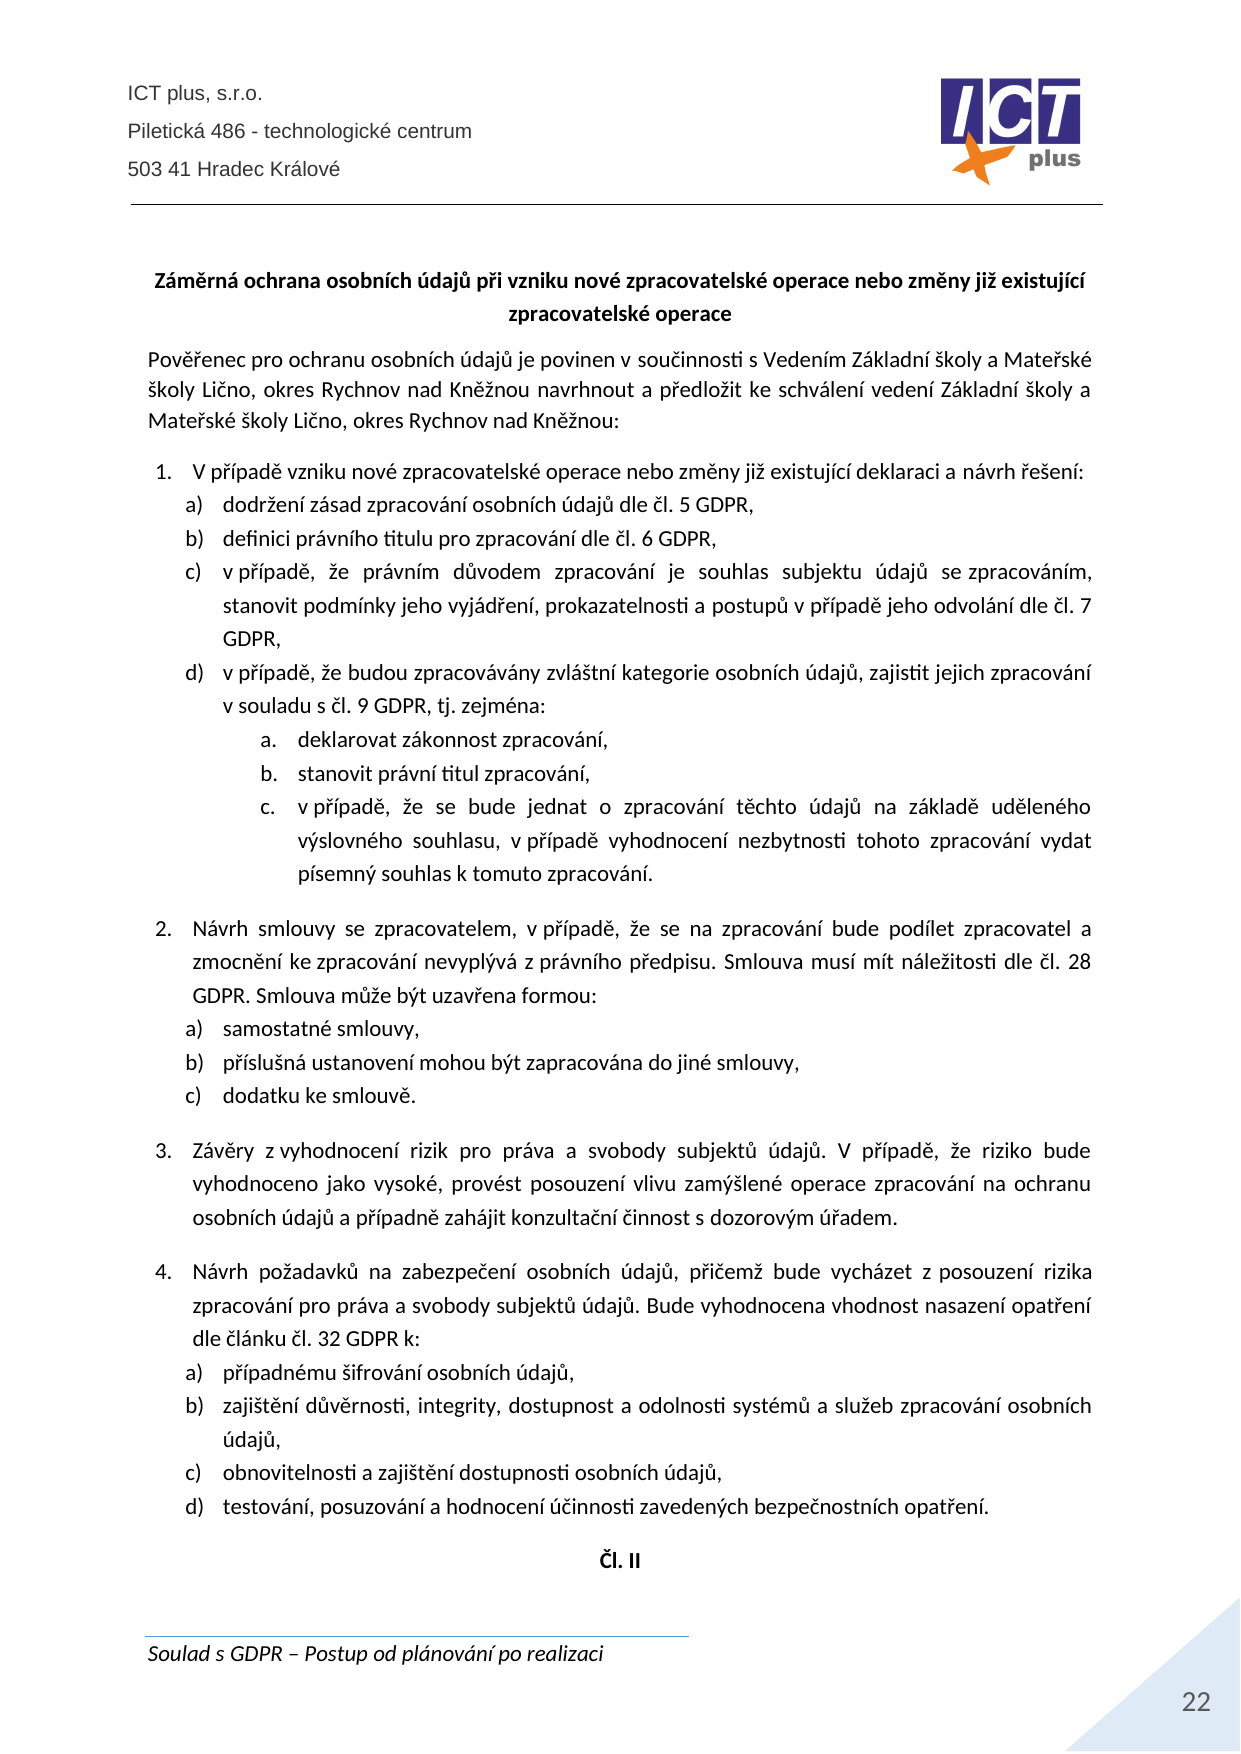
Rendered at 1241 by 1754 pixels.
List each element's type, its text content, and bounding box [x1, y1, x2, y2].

list stanovit právní titul zpracování, [260, 759, 1093, 787]
list testování, posuzování a hodnocení účinnosti zavedených bezpečnostních opatření. [185, 1492, 1093, 1520]
list deklarovat zákonnost zpracování, [260, 725, 1093, 753]
list v případě, že budou zpracovávány zvláštní kategorie osobních údajů, zajistit jejich zpracování v souladu s čl. 9 GDPR, tj. zejména: [185, 658, 1093, 720]
list Návrh smlouvy se zpracovatelem, v případě, že se na zpracování bude podílet zpracovatel a zmocnění ke zpracování nevyplývá z právního předpisu. Smlouva musí mít náležitosti dle čl. 28 GDPR. Smlouva může být uzavřena formou: [155, 914, 1093, 1009]
list obnovitelnosti a zajištění dostupnosti osobních údajů, [185, 1458, 1093, 1487]
list Návrh požadavků na zabezpečení osobních údajů, přičemž bude vycházet z posouzení rizika zpracování pro práva a svobody subjektů údajů. Bude vyhodnocena vhodnost nasazení opatření dle článku čl. 32 GDPR k: [155, 1257, 1093, 1352]
list příslušná ustanovení mohou být zapracována do jiné smlouvy, [185, 1048, 1093, 1076]
text Pověřenec pro ochranu osobních údajů je povinen v součinnosti s Vedením Základní školy a Mateřské školy Lično, okres Rychnov nad Kněžnou navrhnout a předložit ke schválení vedení Základní školy a Mateřské školy Lično, okres Rychnov nad Kněžnou: [148, 345, 1093, 434]
list dodržení zásad zpracování osobních údajů dle čl. 5 GDPR, [185, 490, 1093, 518]
list v případě, že právním důvodem zpracování je souhlas subjektu údajů se zpracováním, stanovit podmínky jeho vyjádření, prokazatelnosti a postupů v případě jeho odvolání dle čl. 7 GDPR, [185, 557, 1093, 653]
list V případě vzniku nové zpracovatelské operace nebo změny již existující deklaraci a návrh řešení: [155, 457, 1093, 485]
list zajištění důvěrnosti, integrity, dostupnost a odolnosti systémů a služeb zpracování osobních údajů, [185, 1391, 1093, 1453]
list samostatné smlouvy, [185, 1014, 1093, 1042]
list v případě, že se bude jednat o zpracování těchto údajů na základě uděleného výslovného souhlasu, v případě vyhodnocení nezbytnosti tohoto zpracování vydat písemný souhlas k tomuto zpracování. [260, 792, 1093, 887]
text Záměrná ochrana osobních údajů při vzniku nové zpracovatelské operace nebo změny již existující zpracovatelské operace [148, 266, 1093, 327]
list případnému šifrování osobních údajů, [185, 1358, 1093, 1386]
list definici právního titulu pro zpracování dle čl. 6 GDPR, [185, 524, 1093, 552]
list Závěry z vyhodnocení rizik pro práva a svobody subjektů údajů. V případě, že riziko bude vyhodnoceno jako vysoké, provést posouzení vlivu zamýšlené operace zpracování na ochranu osobních údajů a případně zahájit konzultační činnost s dozorovým úřadem. [155, 1136, 1093, 1231]
text Čl. II [148, 1546, 1093, 1574]
list dodatku ke smlouvě. [185, 1081, 1093, 1109]
picture [941, 73, 1093, 188]
